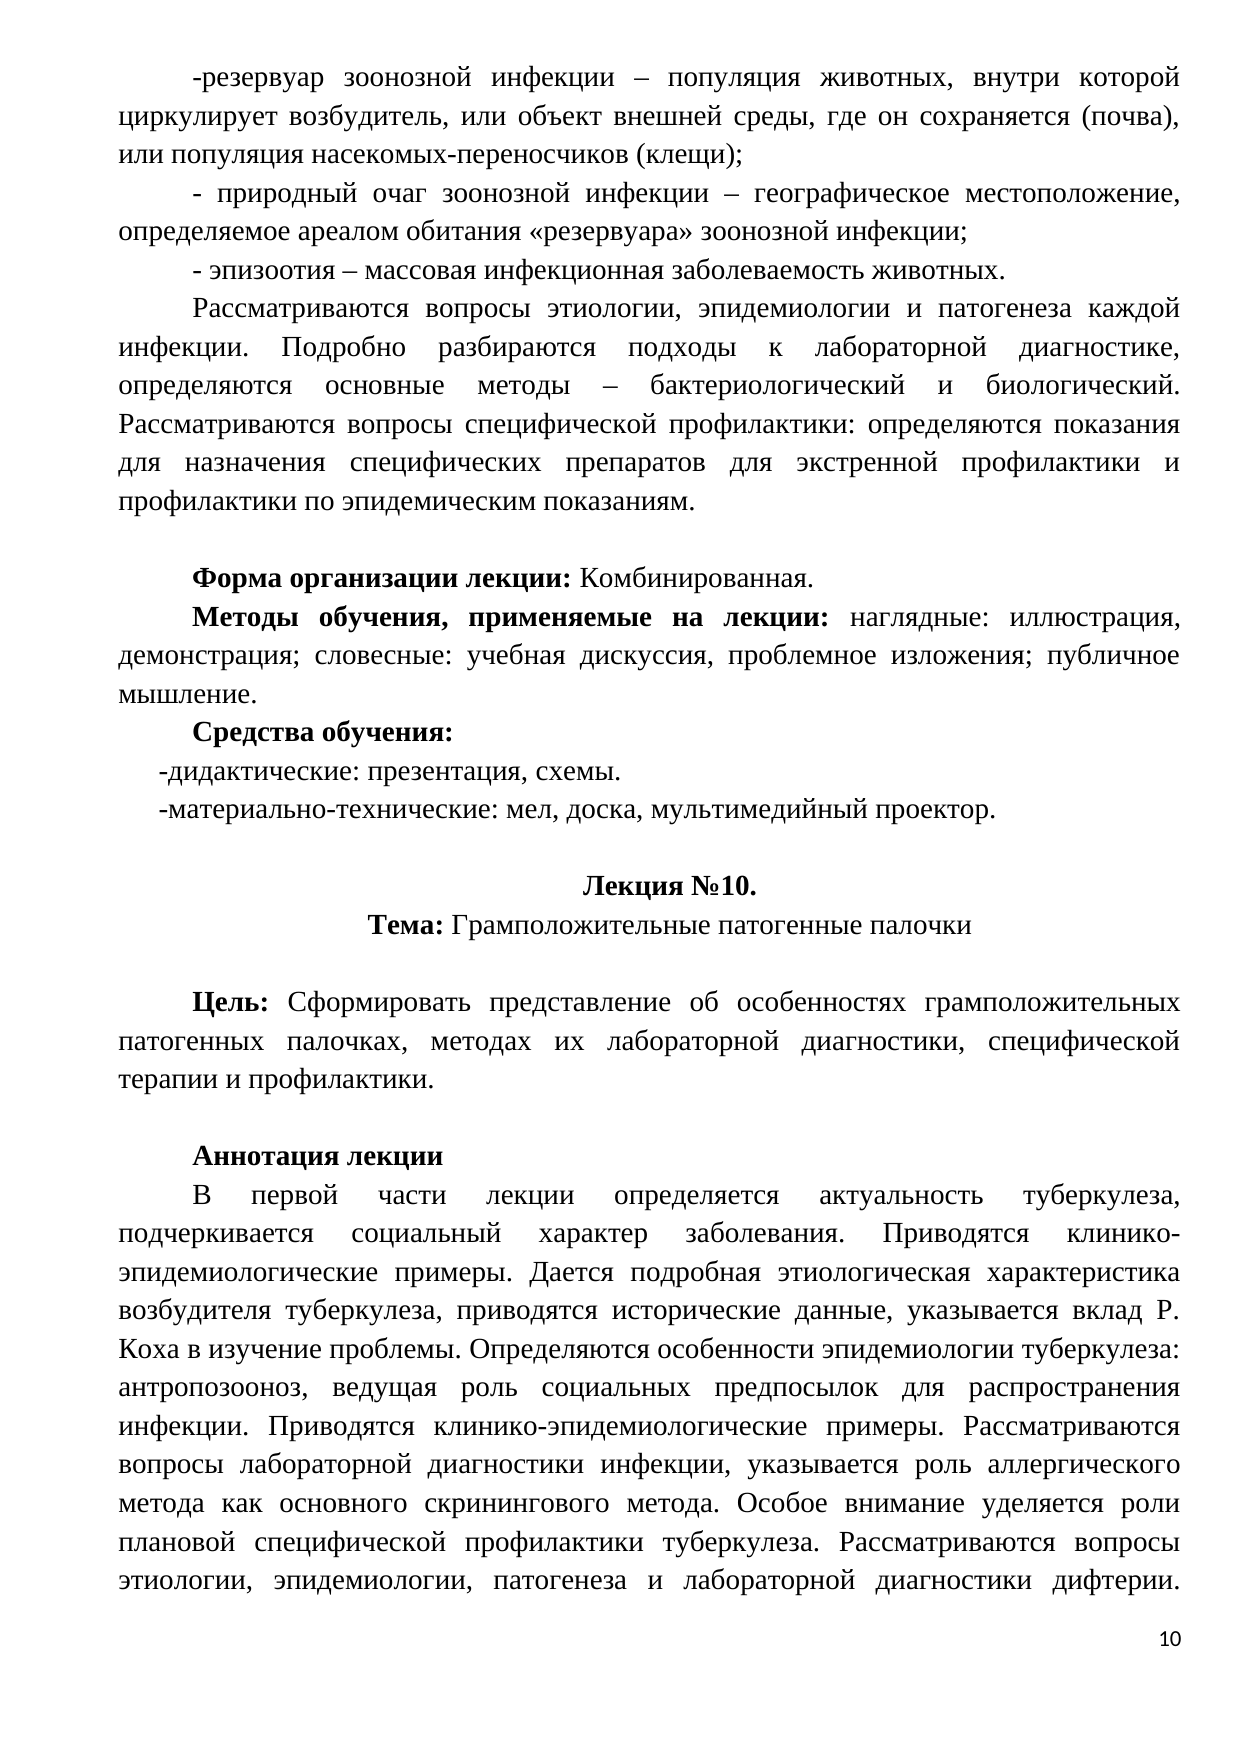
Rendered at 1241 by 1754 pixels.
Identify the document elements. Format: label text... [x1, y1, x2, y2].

text -резервуар зоонозной инфекции – популяция животных, внутри которой циркулирует возбудитель, или объект внешней среды, где он сохраняется (почва), или популяция насекомых-переносчиков (клещи); [118, 59, 1181, 170]
text Рассматриваются вопросы этиологии, эпидемиологии и патогенеза каждой инфекции. Подробно разбираются подходы к лабораторной диагностике, определяются основные методы – бактериологический и биологический. Рассматриваются вопросы специфической профилактики: определяются показания для назначения специфических препаратов для экстренной профилактики и профилактики по эпидемическим показаниям. [118, 290, 1181, 517]
text -материально-технические: мел, доска, мультимедийный проектор. [118, 791, 1181, 825]
text -дидактические: презентация, схемы. [118, 753, 1181, 786]
text Аннотация лекции [118, 1138, 1181, 1172]
text Средства обучения: [118, 714, 1181, 748]
text - эпизоотия – массовая инфекционная заболеваемость животных. [118, 252, 1181, 285]
text Методы обучения, применяемые на лекции: наглядные: иллюстрация, демонстрация; словесные: учебная дискуссия, проблемное изложения; публичное мышление. [118, 599, 1181, 709]
text Тема: Грамположительные патогенные палочки [118, 907, 1181, 941]
text Форма организации лекции: Комбинированная. [118, 560, 1181, 594]
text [118, 1177, 1181, 1596]
text Цель: Сформировать представление об особенностях грамположительных патогенных палочках, методах их лабораторной диагностики, специфической терапии и профилактики. [118, 984, 1181, 1095]
text - природный очаг зоонозной инфекции – географическое местоположение, определяемое ареалом обитания «резервуара» зоонозной инфекции; [118, 175, 1181, 247]
text Лекция №10. [118, 868, 1181, 902]
